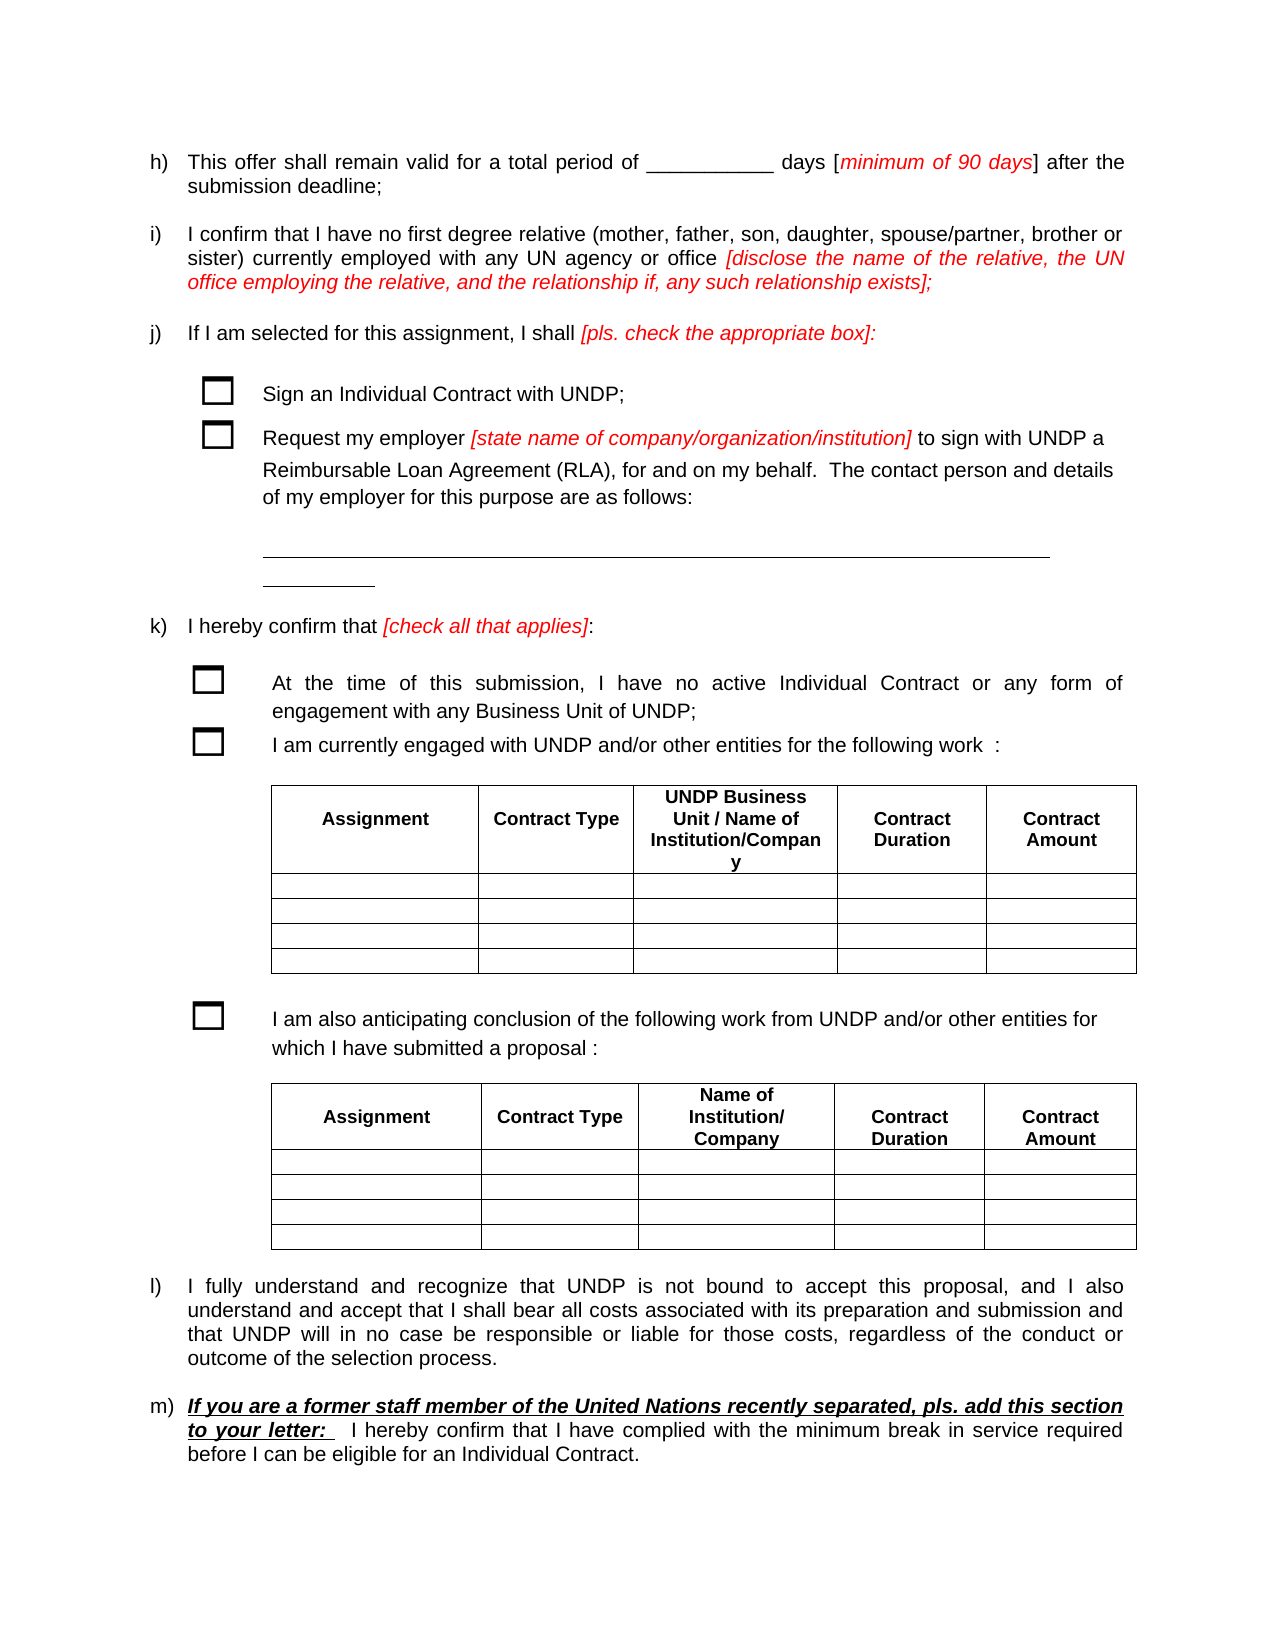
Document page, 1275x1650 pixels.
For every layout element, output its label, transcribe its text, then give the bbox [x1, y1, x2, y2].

table_cell [835, 1175, 984, 1199]
table_cell [987, 924, 1136, 947]
table_header Contract Duration [835, 1084, 984, 1149]
list If I am selected for this assignment, I shall [pls. check the appropriate box]: [150, 321, 1125, 345]
table_cell [985, 1150, 1136, 1174]
list I fully understand and recognize that UNDP is not bound to accept this proposal, and I also understand and accept that I shall bear all costs associated with its preparation and submission and that UNDP will in no case be responsible or liable for those costs, regardless of the conduct or outcome of the selection process. [150, 1274, 1125, 1370]
table_cell [634, 899, 837, 922]
table_cell [987, 874, 1136, 897]
table_cell [985, 1200, 1136, 1224]
table_cell [987, 949, 1136, 972]
table_cell [838, 924, 986, 947]
table_cell [835, 1200, 984, 1224]
table_cell [482, 1200, 638, 1224]
table_cell [835, 1150, 984, 1174]
table_cell [634, 924, 837, 947]
list I confirm that I have no first degree relative (mother, father, son, daughter, spouse/partner, brother or sister) currently employed with any UN agency or office [disclose the name of the relative, the UN office employing the relative, and the relationship if, any such relationship exists]; [150, 222, 1125, 294]
table_cell [272, 924, 478, 947]
table_cell [272, 899, 478, 922]
table_cell [835, 1225, 984, 1249]
table_header Contract Type [482, 1084, 638, 1149]
table_cell [482, 1175, 638, 1199]
table_cell [272, 1175, 481, 1199]
list I hereby confirm that [check all that applies]: [150, 613, 1125, 637]
table_header UNDP Business Unit / Name of Institution/Company [634, 786, 837, 872]
list At the time of this submission, I have no active Individual Contract or any form of engagement with any Business Unit of UNDP; [187, 661, 1125, 723]
table_cell [272, 1225, 481, 1249]
list If you are a former staff member of the United Nations recently separated, pls. add this section to your letter: I hereby confirm that I have complied with the minimum break in service required before I can be eligible for an Individual Contract. [150, 1394, 1125, 1466]
table_header Name of Institution/ Company [639, 1084, 834, 1149]
table_cell [639, 1225, 834, 1249]
list I am also anticipating conclusion of the following work from UNDP and/or other entities for which I have submitted a proposal : [187, 997, 1125, 1059]
table_cell [479, 949, 633, 972]
table_cell [639, 1175, 834, 1199]
table_cell [838, 949, 986, 972]
table_header Contract Amount [987, 786, 1136, 872]
table_cell [634, 949, 837, 972]
table_cell [272, 949, 478, 972]
table_cell [272, 1200, 481, 1224]
list Request my employer [state name of company/organization/institution] to sign with UNDP a Reimbursable Loan Agreement (RLA), for and on my behalf. The contact person and details of my employer for this purpose are as follows: [197, 416, 1125, 509]
table_cell [272, 874, 478, 897]
table_cell [985, 1175, 1136, 1199]
table_cell [987, 899, 1136, 922]
table_header Contract Amount [985, 1084, 1136, 1149]
table_cell [838, 899, 986, 922]
table_cell [272, 1150, 481, 1174]
table_header Assignment [272, 786, 478, 872]
table_cell [639, 1200, 834, 1224]
table_cell [479, 924, 633, 947]
table_cell [479, 899, 633, 922]
table_cell [479, 874, 633, 897]
table_cell [482, 1150, 638, 1174]
table_cell [838, 874, 986, 897]
table_cell [482, 1225, 638, 1249]
table_header Contract Type [479, 786, 633, 872]
table_header Assignment [272, 1084, 481, 1149]
table_cell [634, 874, 837, 897]
list I am currently engaged with UNDP and/or other entities for the following work : [187, 723, 1125, 761]
list This offer shall remain valid for a total period of ___________ days [minimum of 90 days] after the submission deadline; [150, 150, 1125, 198]
table_cell [985, 1225, 1136, 1249]
list Sign an Individual Contract with UNDP; [197, 373, 1125, 411]
table_cell [639, 1150, 834, 1174]
table_header Contract Duration [838, 786, 986, 872]
